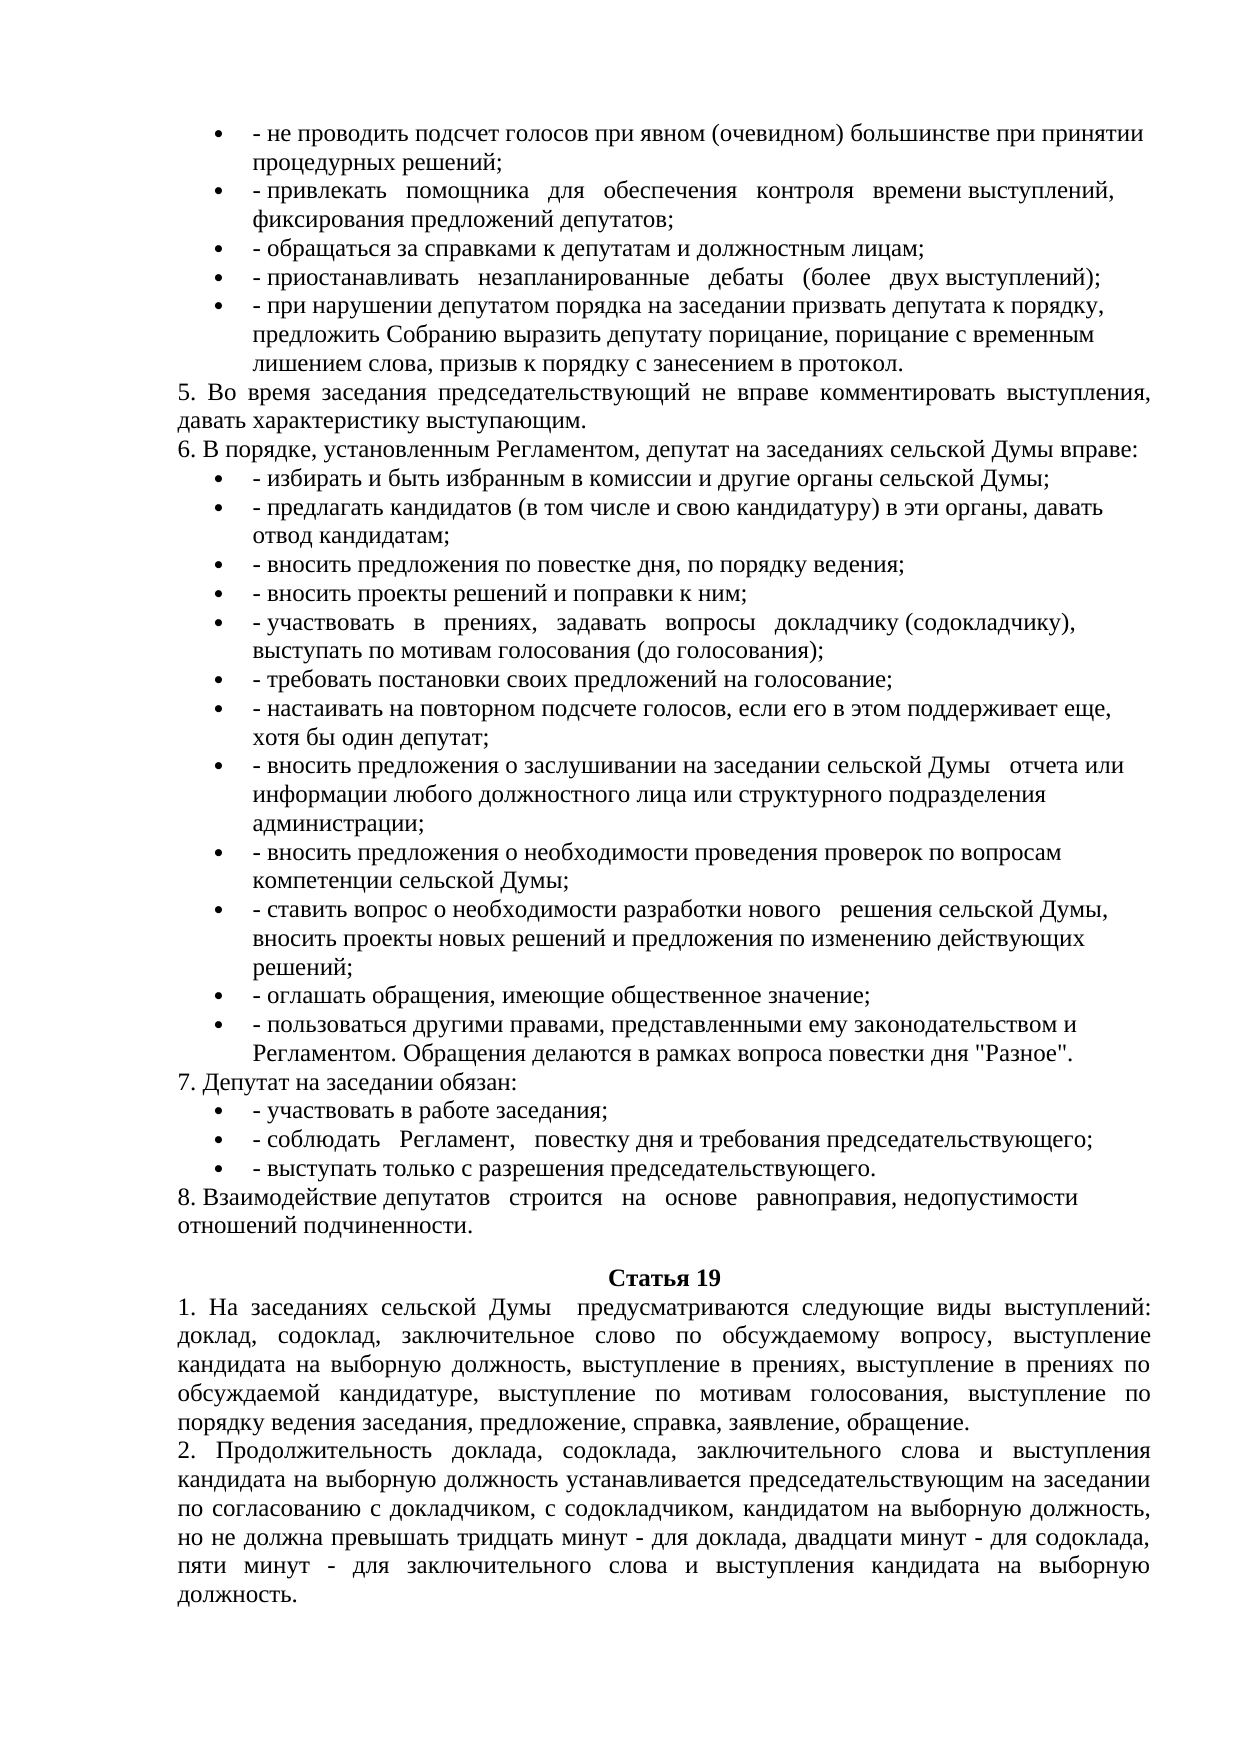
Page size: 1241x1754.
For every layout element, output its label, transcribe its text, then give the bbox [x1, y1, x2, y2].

list - вносить проекты решений и поправки к ним; [215, 578, 1152, 607]
list - оглашать обращения, имеющие общественное значение; [215, 981, 1152, 1009]
list - вносить предложения о необходимости проведения проверок по вопросам компетенции сельской Думы; [215, 837, 1152, 894]
list - соблюдать Регламент, повестку дня и требования председательствующего; [215, 1124, 1152, 1153]
text 6. В порядке, установленным Регламентом, депутат на заседаниях сельской Думы вправе: [177, 434, 1152, 463]
list - пользоваться другими правами, представленными ему законодательством и Регламентом. Обращения делаются в рамках вопроса повестки дня "Разное". [215, 1009, 1152, 1067]
text 7. Депутат на заседании обязан: [177, 1067, 1152, 1096]
list - настаивать на повторном подсчете голосов, если его в этом поддерживает еще, хотя бы один депутат; [215, 693, 1152, 751]
list - приостанавливать незапланированные дебаты (более двух выступлений); [215, 262, 1152, 291]
text 8. Взаимодействие депутатов строится на основе равноправия, недопустимости отношений подчиненности. [177, 1182, 1152, 1239]
list - при нарушении депутатом порядка на заседании призвать депутата к порядку, предложить Собранию выразить депутату порицание, порицание с временным лишением слова, призыв к порядку с занесением в протокол. [215, 291, 1152, 377]
list - избирать и быть избранным в комиссии и другие органы сельской Думы; [215, 463, 1152, 492]
text Статья 19 [177, 1263, 1152, 1292]
list - привлекать помощника для обеспечения контроля времени выступлений, фиксирования предложений депутатов; [215, 176, 1152, 233]
list - участвовать в работе заседания; [215, 1096, 1152, 1124]
list - не проводить подсчет голосов при явном (очевидном) большинстве при принятии процедурных решений; [215, 118, 1152, 176]
list - выступать только с разрешения председательствующего. [215, 1153, 1152, 1182]
list - ставить вопрос о необходимости разработки нового решения сельской Думы, вносить проекты новых решений и предложения по изменению действующих решений; [215, 894, 1152, 981]
list - вносить предложения о заслушивании на заседании сельской Думы отчета или информации любого должностного лица или структурного подразделения администрации; [215, 751, 1152, 837]
list - участвовать в прениях, задавать вопросы докладчику (содокладчику), выступать по мотивам голосования (до голосования); [215, 607, 1152, 664]
list - обращаться за справками к депутатам и должностным лицам; [215, 233, 1152, 262]
list - требовать постановки своих предложений на голосование; [215, 664, 1152, 693]
list - вносить предложения по повестке дня, по порядку ведения; [215, 549, 1152, 578]
text 5. Во время заседания председательствующий не вправе комментировать выступления, давать характеристику выступающим. [177, 377, 1152, 434]
text 2. Продолжительность доклада, содоклада, заключительного слова и выступления кандидата на выборную должность устанавливается председательствующим на заседании по согласованию с докладчиком, с содокладчиком, кандидатом на выборную должность, но не должна превышать тридцать минут - для доклада, двадцати минут - для содоклада, пяти минут - для заключительного слова и выступления кандидата на выборную должность. [177, 1436, 1152, 1608]
list - предлагать кандидатов (в том числе и свою кандидатуру) в эти органы, давать отвод кандидатам; [215, 492, 1152, 549]
text 1. На заседаниях сельской Думы предусматриваются следующие виды выступлений: доклад, содоклад, заключительное слово по обсуждаемому вопросу, выступление кандидата на выборную должность, выступление в прениях, выступление в прениях по обсуждаемой кандидатуре, выступление по мотивам голосования, выступление по порядку ведения заседания, предложение, справка, заявление, обращение. [177, 1292, 1152, 1436]
